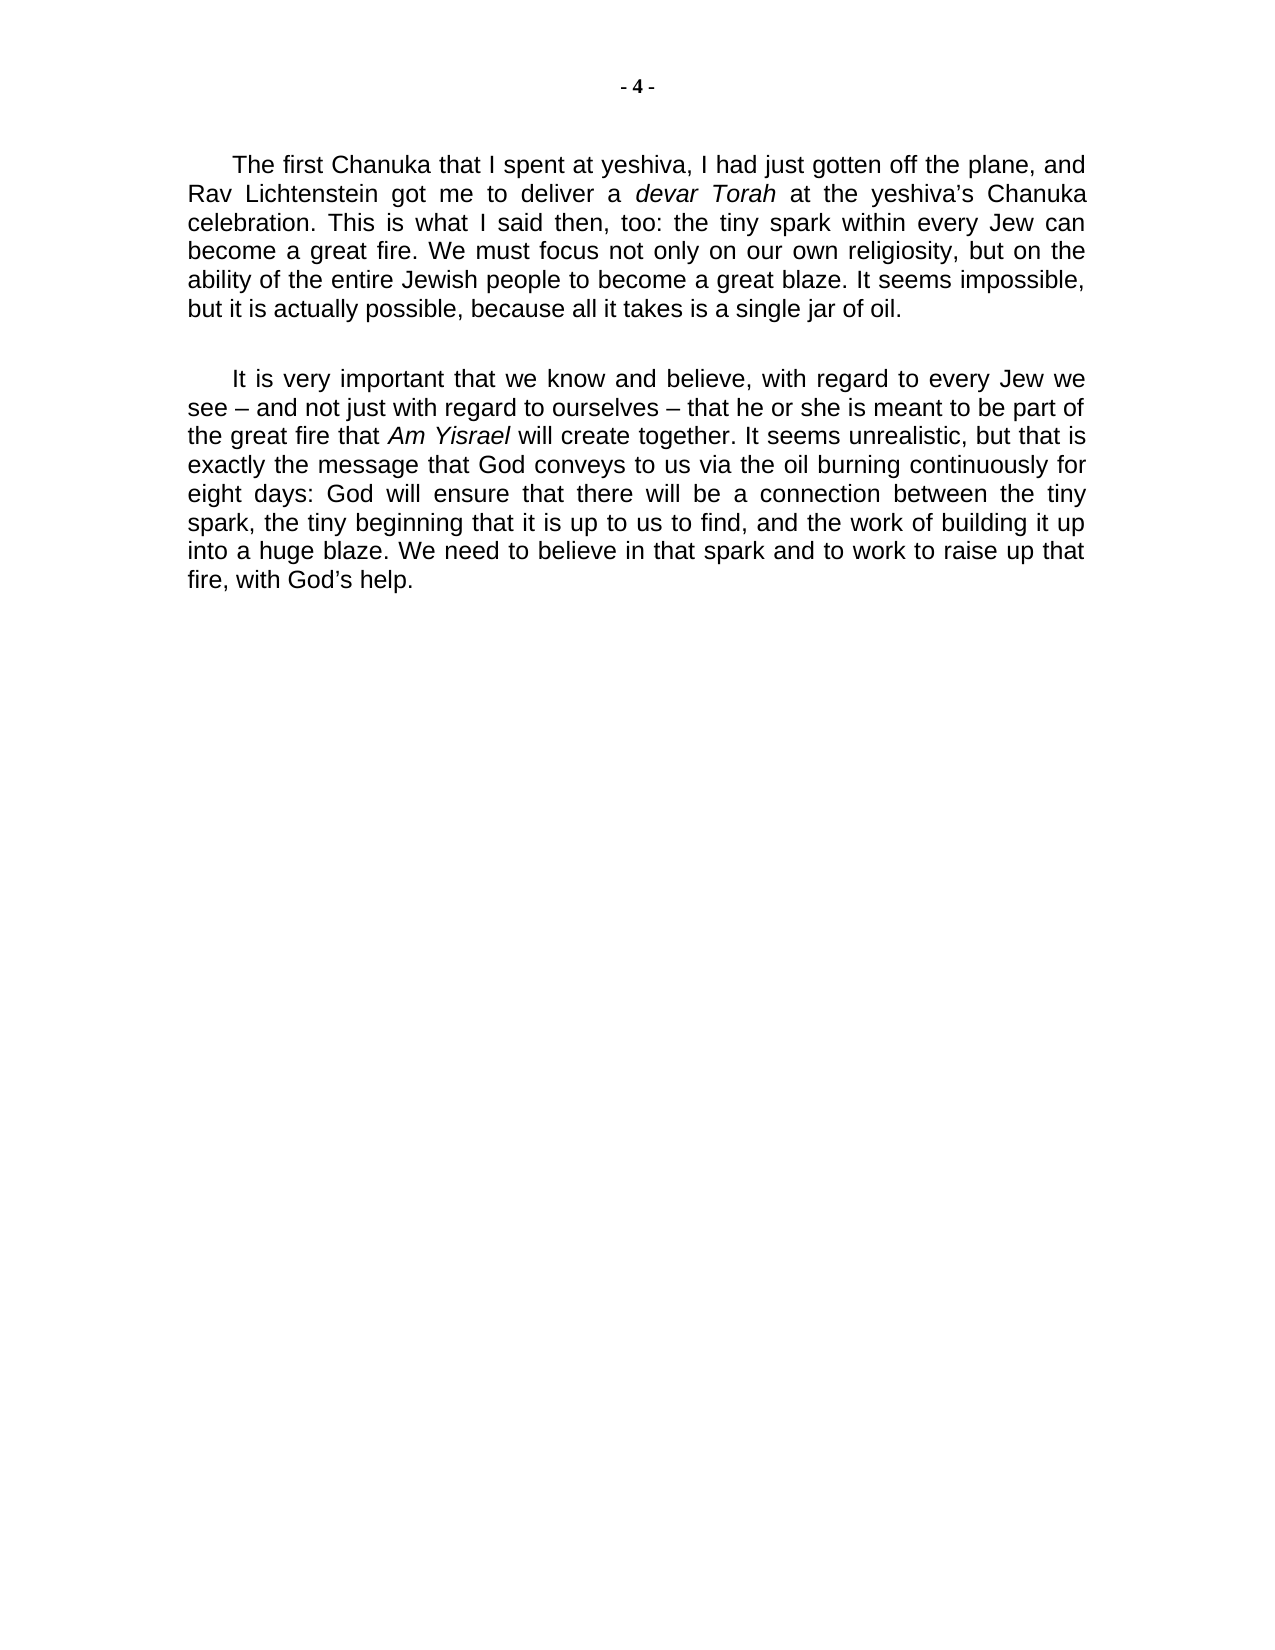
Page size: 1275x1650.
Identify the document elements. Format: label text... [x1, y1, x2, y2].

text It is very important that we know and believe, with regard to every Jew we see – and not just with regard to ourselves – that he or she is meant to be part of the great fire that Am Yisrael will create together. It seems unrealistic, but that is exactly the message that God conveys to us via the oil burning continuously for eight days: God will ensure that there will be a connection between the tiny spark, the tiny beginning that it is up to us to find, and the work of building it up into a huge blaze. We need to believe in that spark and to work to raise up that fire, with God’s help. [187, 364, 1087, 594]
text The first Chanuka that I spent at yeshiva, I had just gotten off the plane, and got me to deliver a devar Torah at the yeshiva’s Chanuka celebration. This is what I said then, too: the tiny spark within every Jew can become a great fire. We must focus not only on our own religiosity, but on the ability of the entire Jewish people to become a great blaze. It seems impossible, but it is actually possible, because all it takes is a single jar of oil. [187, 150, 1087, 322]
